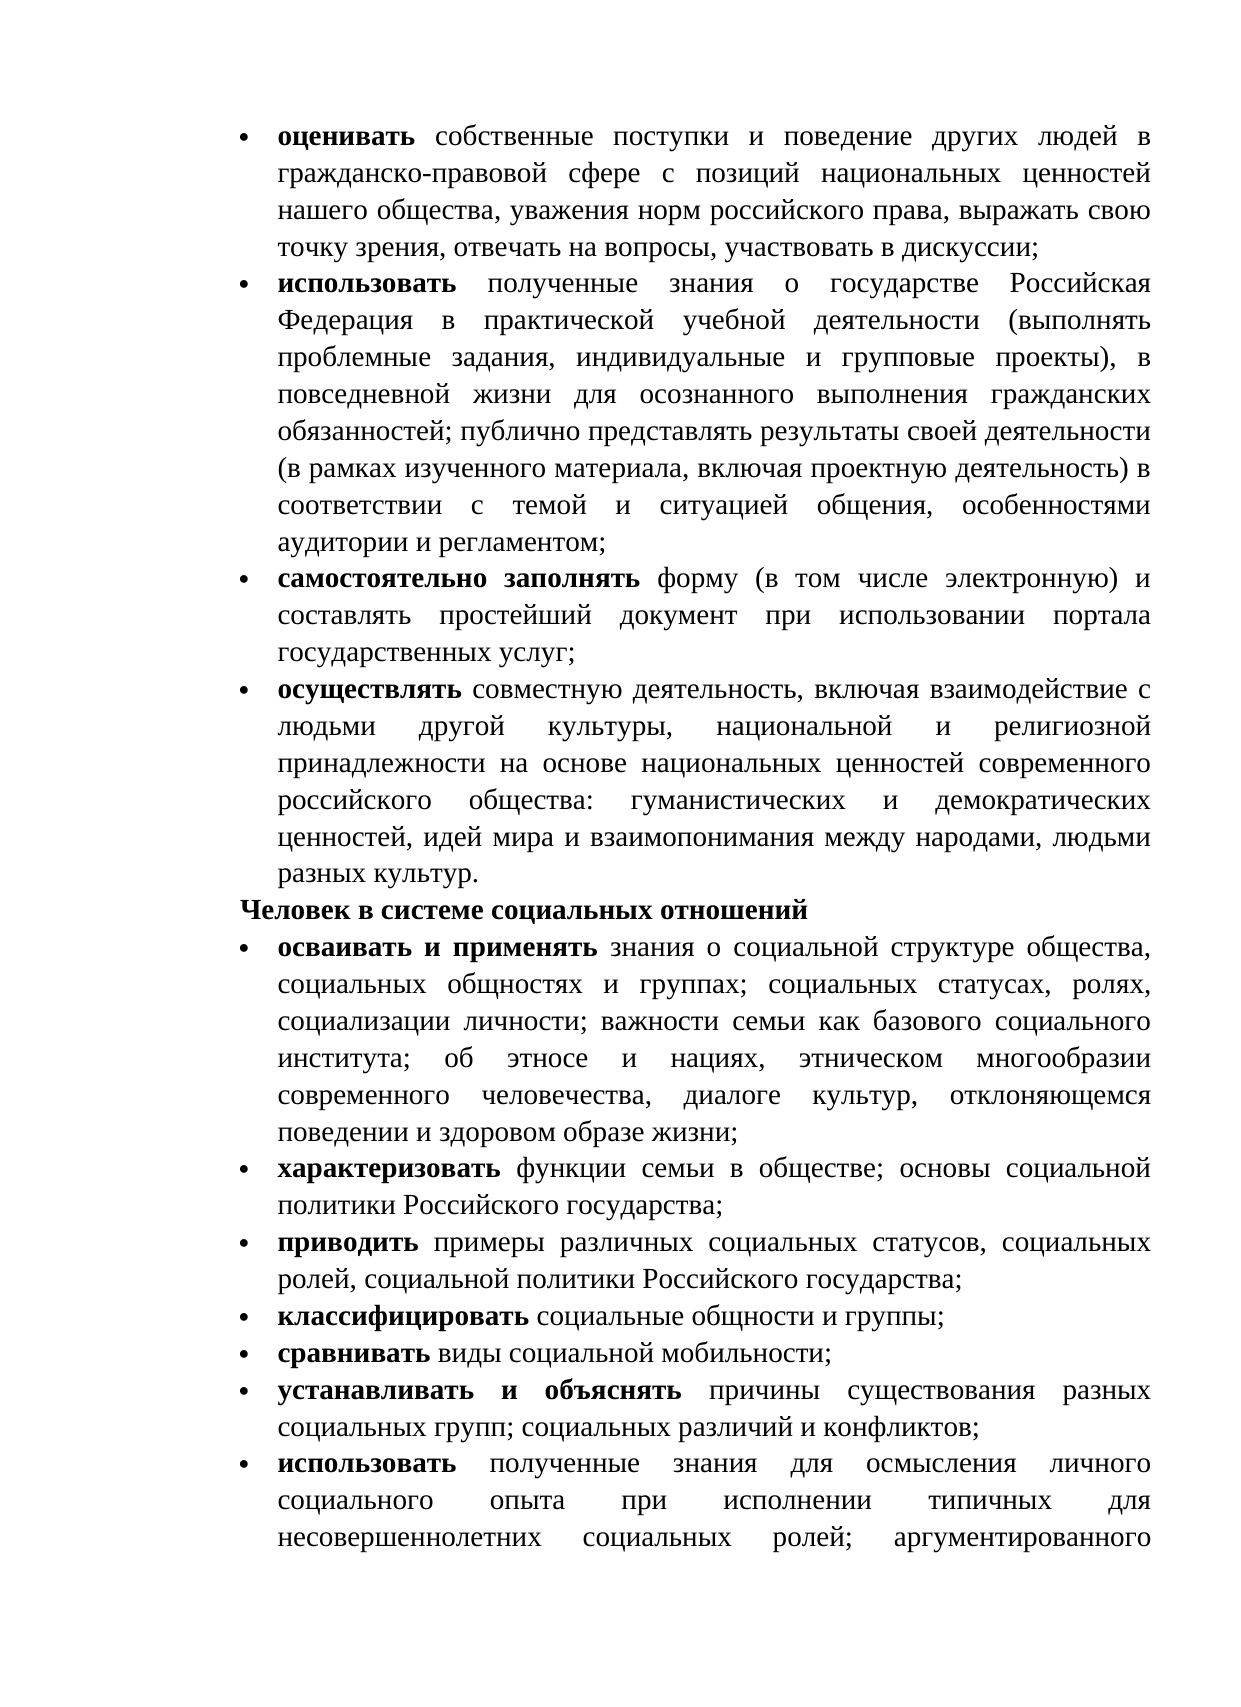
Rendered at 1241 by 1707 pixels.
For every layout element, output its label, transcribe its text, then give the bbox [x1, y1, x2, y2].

list сравнивать виды социальной мобильности; [240, 1335, 1152, 1368]
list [240, 1446, 1152, 1553]
list осуществлять совместную деятельность, включая взаимодействие с людьми другой культуры, национальной и религиозной принадлежности на основе национальных ценностей современного российского общества: гуманистических и демократических ценностей, идей мира и взаимопонимания между народами, людьми разных культур. [240, 671, 1152, 889]
list осваивать и применять знания о социальной структуре общества, социальных общностях и группах; социальных статусах, ролях, социализации личности; важности семьи как базового социального института; об этносе и нациях, этническом многообразии современного человечества, диалоге культур, отклоняющемся поведении и здоровом образе жизни; [240, 929, 1152, 1147]
list характеризовать функции семьи в обществе; основы социальной политики Российского государства; [240, 1151, 1152, 1221]
list оценивать собственные поступки и поведение других людей в гражданско-правовой сфере с позиций национальных ценностей нашего общества, уважения норм российского права, выражать свою точку зрения, отвечать на вопросы, участвовать в дискуссии; [240, 118, 1152, 262]
text Человек в системе социальных отношений [177, 892, 1152, 926]
list классифицировать социальные общности и группы; [240, 1298, 1152, 1332]
list самостоятельно заполнять форму (в том числе электронную) и составлять простейший документ при использовании портала государственных услуг; [240, 561, 1152, 668]
list устанавливать и объяснять причины существования разных социальных групп; социальных различий и конфликтов; [240, 1372, 1152, 1442]
list использовать полученные знания о государстве Российская Федерация в практической учебной деятельности (выполнять проблемные задания, индивидуальные и групповые проекты), в повседневной жизни для осознанного выполнения гражданских обязанностей; публично представлять результаты своей деятельности (в рамках изученного материала, включая проектную деятельность) в соответствии с темой и ситуацией общения, особенностями аудитории и регламентом; [240, 266, 1152, 557]
list приводить примеры различных социальных статусов, социальных ролей, социальной политики Российского государства; [240, 1224, 1152, 1295]
